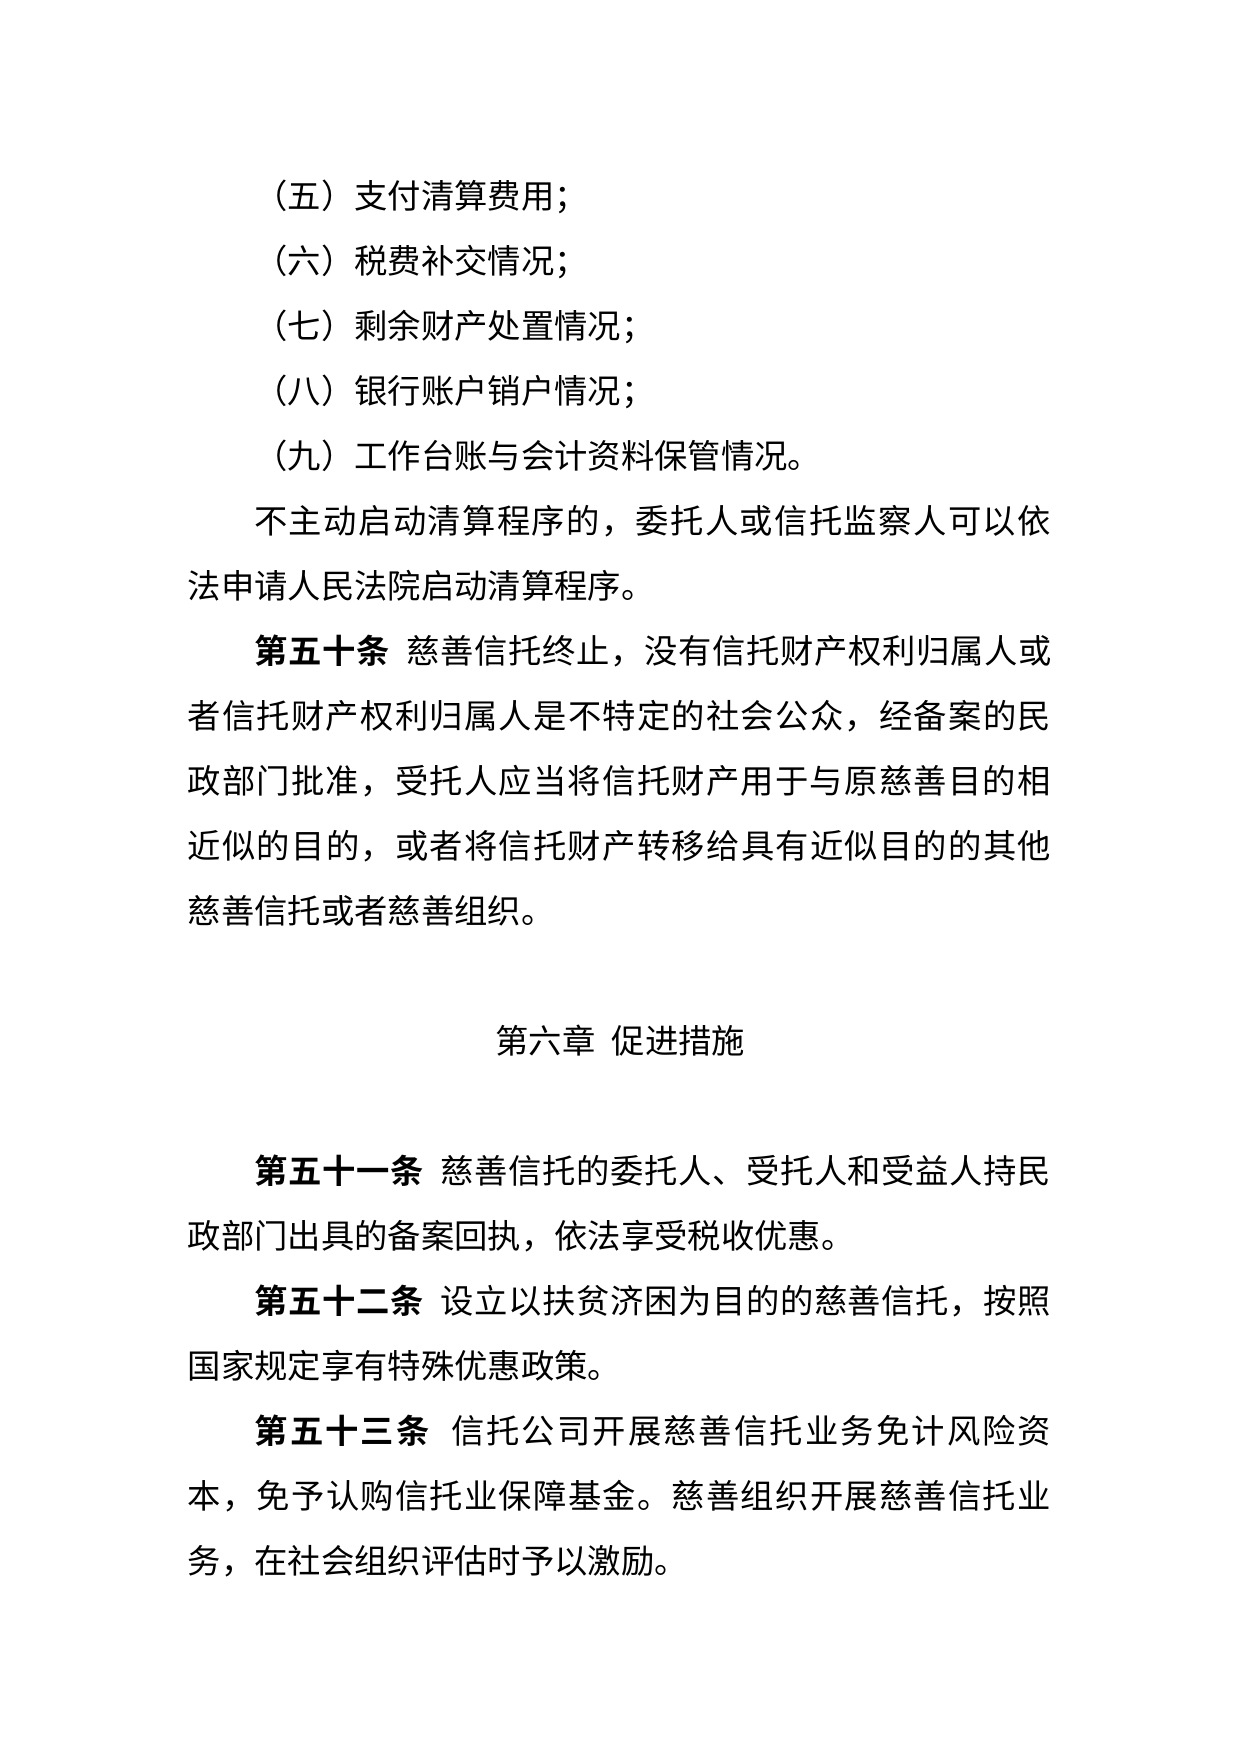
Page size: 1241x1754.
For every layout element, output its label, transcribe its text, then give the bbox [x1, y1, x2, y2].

text 第五十三条 信托公司开展慈善信托业务免计风险资本，免予认购信托业保障基金。慈善组织开展慈善信托业务，在社会组织评估时予以激励。 [187, 1397, 1053, 1592]
text （六）税费补交情况； [187, 227, 1053, 292]
text （八）银行账户销户情况； [187, 357, 1053, 422]
list 促进措施 [187, 1007, 1053, 1072]
text （九）工作台账与会计资料保管情况。 [187, 422, 1053, 487]
text （七）剩余财产处置情况； [187, 292, 1053, 357]
text 第五十一条 慈善信托的委托人、受托人和受益人持民政部门出具的备案回执，依法享受税收优惠。 [187, 1137, 1053, 1267]
text 第五十条 慈善信托终止，没有信托财产权利归属人或者信托财产权利归属人是不特定的社会公众，经备案的民政部门批准，受托人应当将信托财产用于与原慈善目的相近似的目的，或者将信托财产转移给具有近似目的的其他慈善信托或者慈善组织。 [187, 617, 1053, 942]
text 第五十二条 设立以扶贫济困为目的的慈善信托，按照国家规定享有特殊优惠政策。 [187, 1267, 1053, 1397]
text （五）支付清算费用； [187, 162, 1053, 227]
text 不主动启动清算程序的，委托人或信托监察人可以依法申请人民法院启动清算程序。 [187, 487, 1053, 617]
